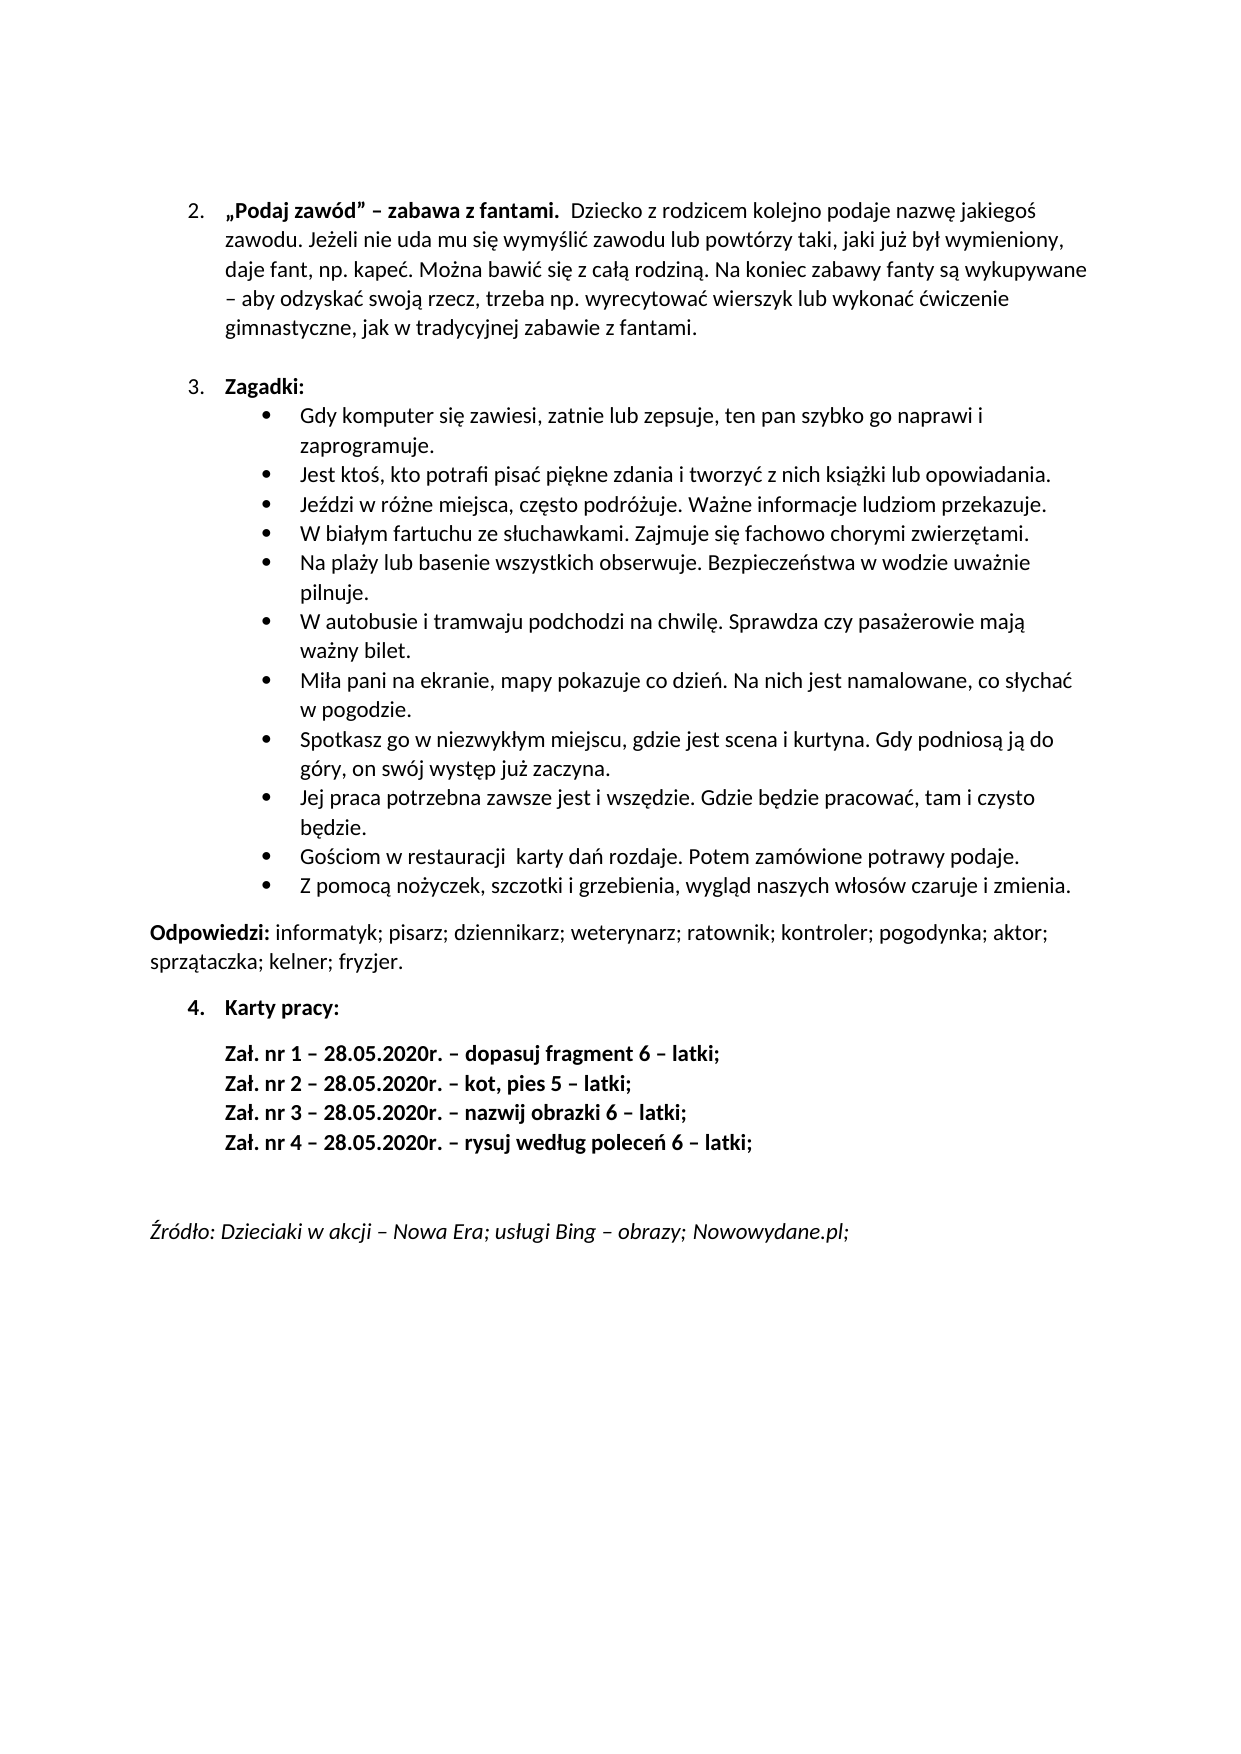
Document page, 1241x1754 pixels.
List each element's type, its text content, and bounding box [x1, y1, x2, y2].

list Karty pracy: [187, 993, 1090, 1021]
text Zał. nr 4 – 28.05.2020r. – rysuj według poleceń 6 – latki; [225, 1128, 1090, 1156]
list „Podaj zawód” – zabawa z fantami. Dziecko z rodzicem kolejno podaje nazwę jakiegoś zawodu. Jeżeli nie uda mu się wymyślić zawodu lub powtórzy taki, jaki już był wymieniony, daje fant, np. kapeć. Można bawić się z całą rodziną. Na koniec zabawy fanty są wykupywane – aby odzyskać swoją rzecz, trzeba np. wyrecytować wierszyk lub wykonać ćwiczenie gimnastyczne, jak w tradycyjnej zabawie z fantami. [187, 196, 1090, 342]
text Zał. nr 2 – 28.05.2020r. – kot, pies 5 – latki; [225, 1069, 1090, 1097]
list Z pomocą nożyczek, szczotki i grzebienia, wygląd naszych włosów czaruje i zmienia. [262, 872, 1090, 900]
list Jest ktoś, kto potrafi pisać piękne zdania i tworzyć z nich książki lub opowiadania. [262, 460, 1090, 488]
list Zagadki: [187, 372, 1090, 400]
list Jej praca potrzebna zawsze jest i wszędzie. Gdzie będzie pracować, tam i czysto będzie. [262, 783, 1090, 841]
list W autobusie i tramwaju podchodzi na chwilę. Sprawdza czy pasażerowie mają ważny bilet. [262, 607, 1090, 665]
text Zał. nr 1 – 28.05.2020r. – dopasuj fragment 6 – latki; [225, 1039, 1090, 1067]
list Jeździ w różne miejsca, często podróżuje. Ważne informacje ludziom przekazuje. [262, 490, 1090, 518]
list Na plaży lub basenie wszystkich obserwuje. Bezpieczeństwa w wodzie uważnie pilnuje. [262, 548, 1090, 606]
text Odpowiedzi: informatyk; pisarz; dziennikarz; weterynarz; ratownik; kontroler; pogodynka; aktor; sprzątaczka; kelner; fryzjer. [150, 918, 1090, 975]
list Gdy komputer się zawiesi, zatnie lub zepsuje, ten pan szybko go naprawi i zaprogramuje. [262, 402, 1090, 459]
list Spotkasz go w niezwykłym miejscu, gdzie jest scena i kurtyna. Gdy podniosą ją do góry, on swój występ już zaczyna. [262, 725, 1090, 782]
list Miła pani na ekranie, mapy pokazuje co dzień. Na nich jest namalowane, co słychać w pogodzie. [262, 666, 1090, 723]
list W białym fartuchu ze słuchawkami. Zajmuje się fachowo chorymi zwierzętami. [262, 519, 1090, 547]
text Źródło: Dzieciaki w akcji – Nowa Era; usługi Bing – obrazy; Nowowydane.pl; [150, 1217, 1090, 1245]
text Zał. nr 3 – 28.05.2020r. – nazwij obrazki 6 – latki; [225, 1098, 1090, 1127]
list Gościom w restauracji karty dań rozdaje. Potem zamówione potrawy podaje. [262, 842, 1090, 870]
